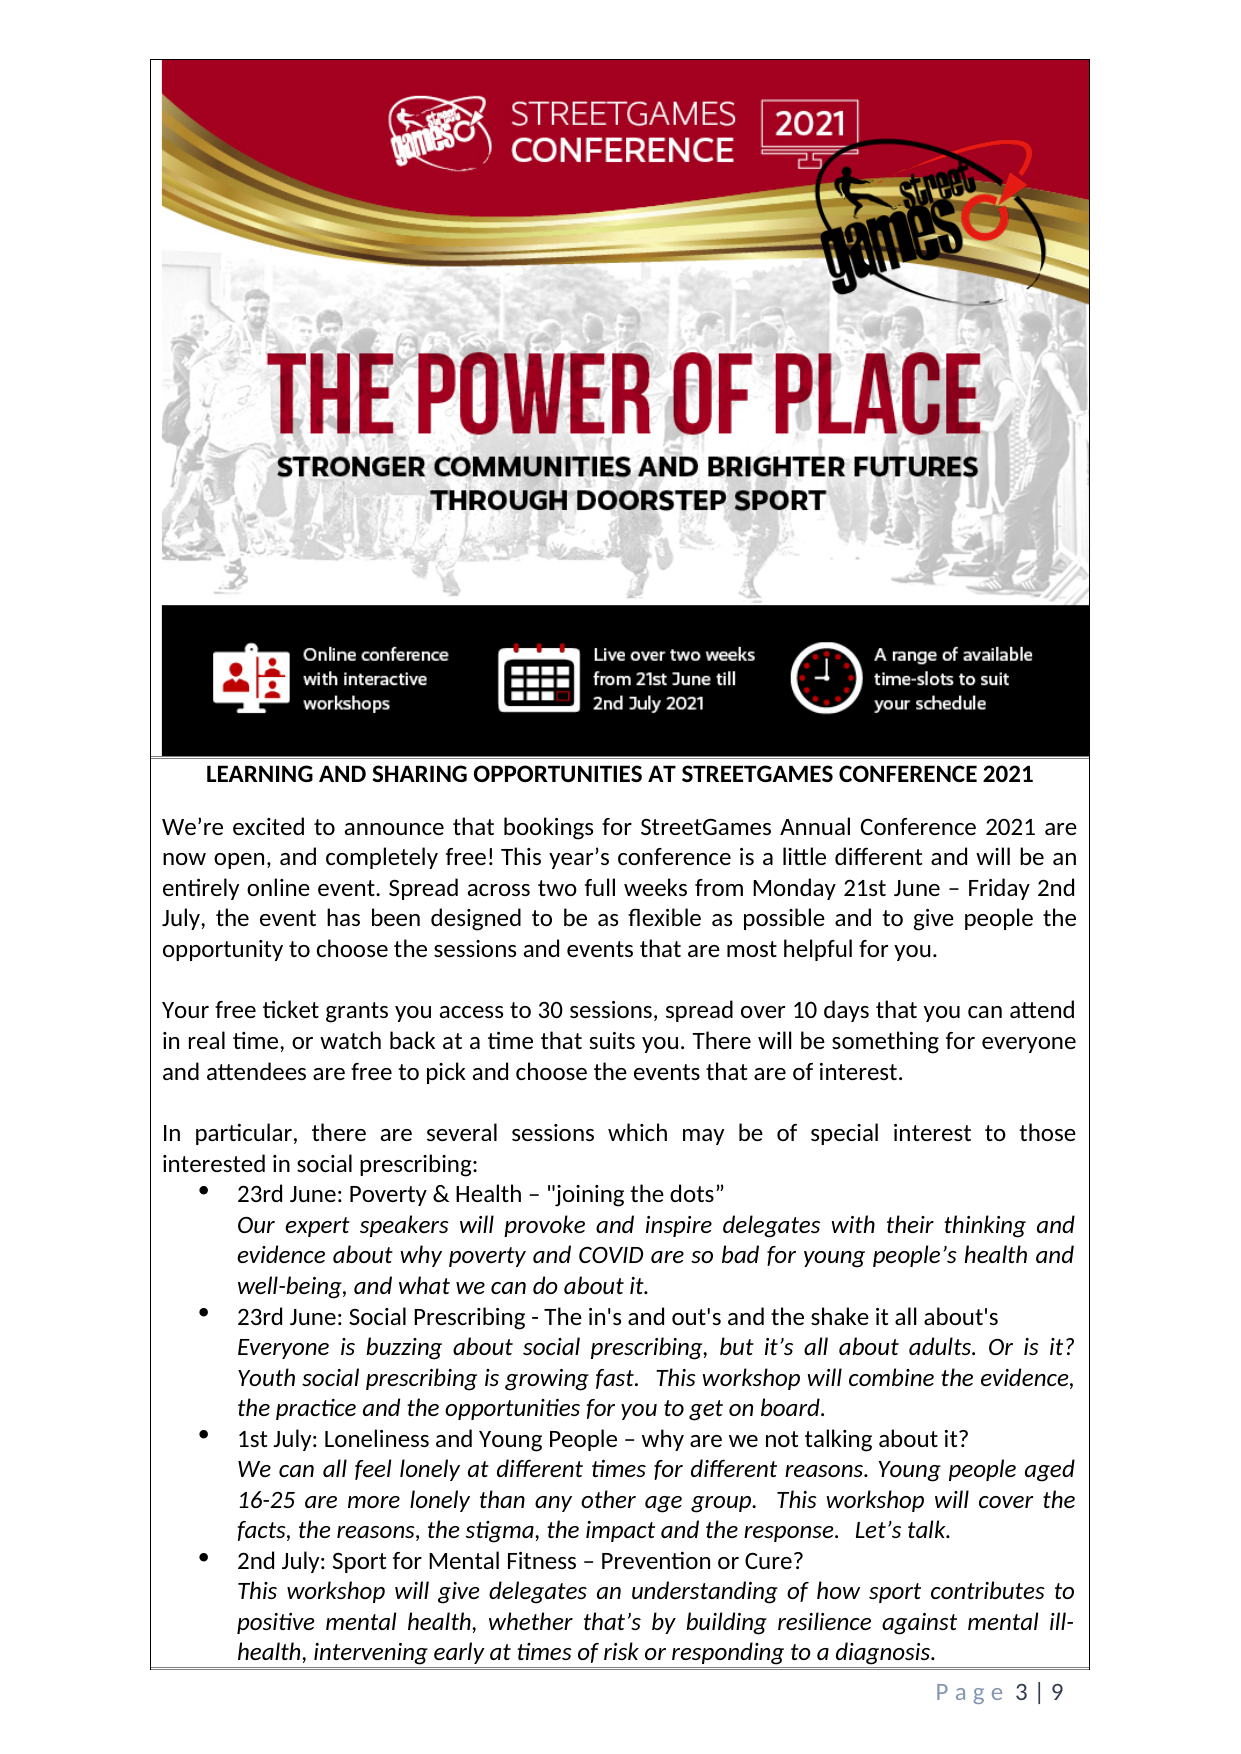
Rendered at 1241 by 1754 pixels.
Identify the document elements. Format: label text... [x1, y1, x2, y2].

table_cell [151, 759, 1089, 1667]
picture [161, 60, 1089, 756]
